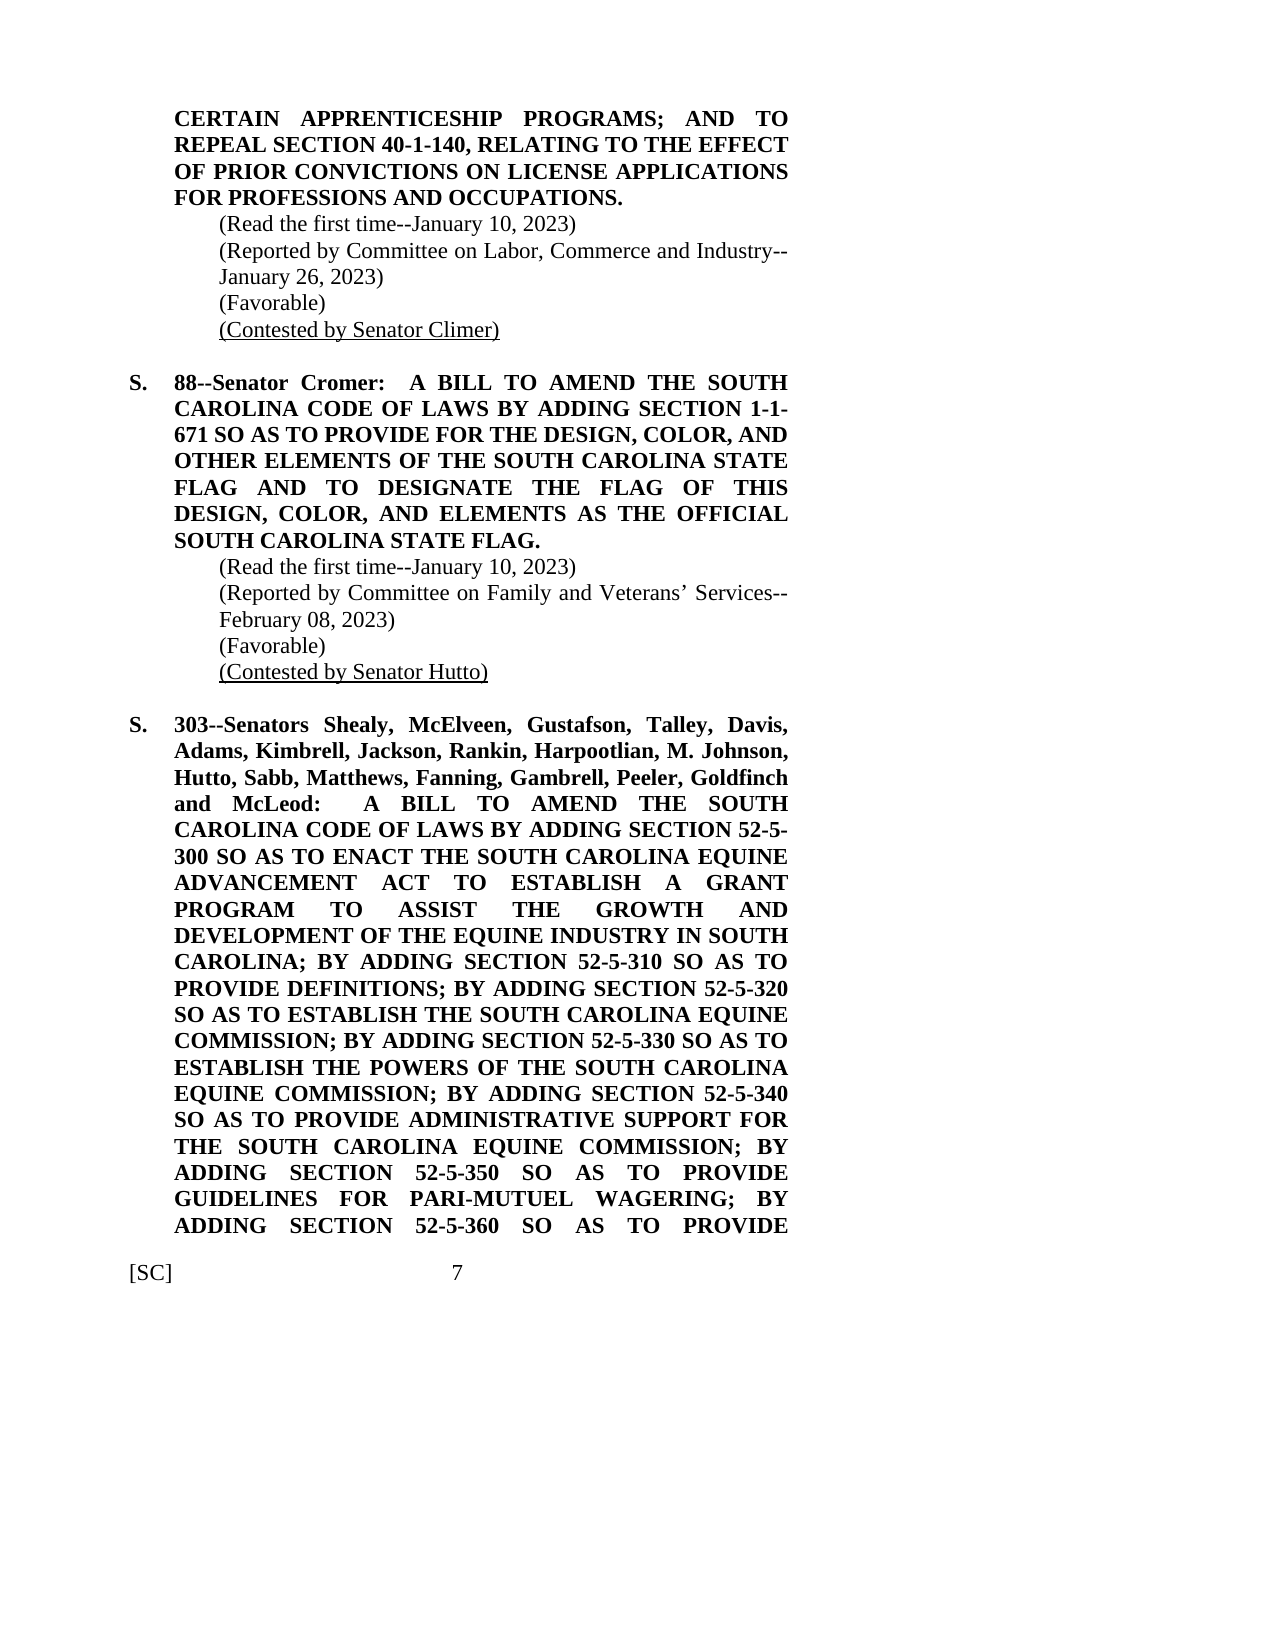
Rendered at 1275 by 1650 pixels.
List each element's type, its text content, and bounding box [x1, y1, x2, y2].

text (Contested by Senator Climer) [219, 316, 789, 342]
text (Reported by Committee on Family and Veterans’ Services--February 08, 2023) [219, 579, 789, 632]
text (Read the first time--January 10, 2023) [219, 210, 789, 237]
text (Favorable) [219, 632, 789, 658]
text (Read the first time--January 10, 2023) [219, 553, 789, 579]
text (Favorable) [219, 289, 789, 316]
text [129, 711, 789, 1238]
text S. 88--Senator Cromer: A BILL TO AMEND THE SOUTH CAROLINA CODE OF LAWS BY ADDING SECTION 1-1-671 SO AS TO PROVIDE FOR THE DESIGN, COLOR, AND OTHER ELEMENTS OF THE SOUTH CAROLINA STATE FLAG AND TO DESIGNATE THE FLAG OF THIS DESIGN, COLOR, AND ELEMENTS AS THE OFFICIAL SOUTH CAROLINA STATE FLAG. [129, 368, 789, 553]
text (Contested by Senator Hutto) [219, 658, 789, 685]
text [129, 105, 789, 210]
text (Reported by Committee on Labor, Commerce and Industry--January 26, 2023) [219, 237, 789, 289]
